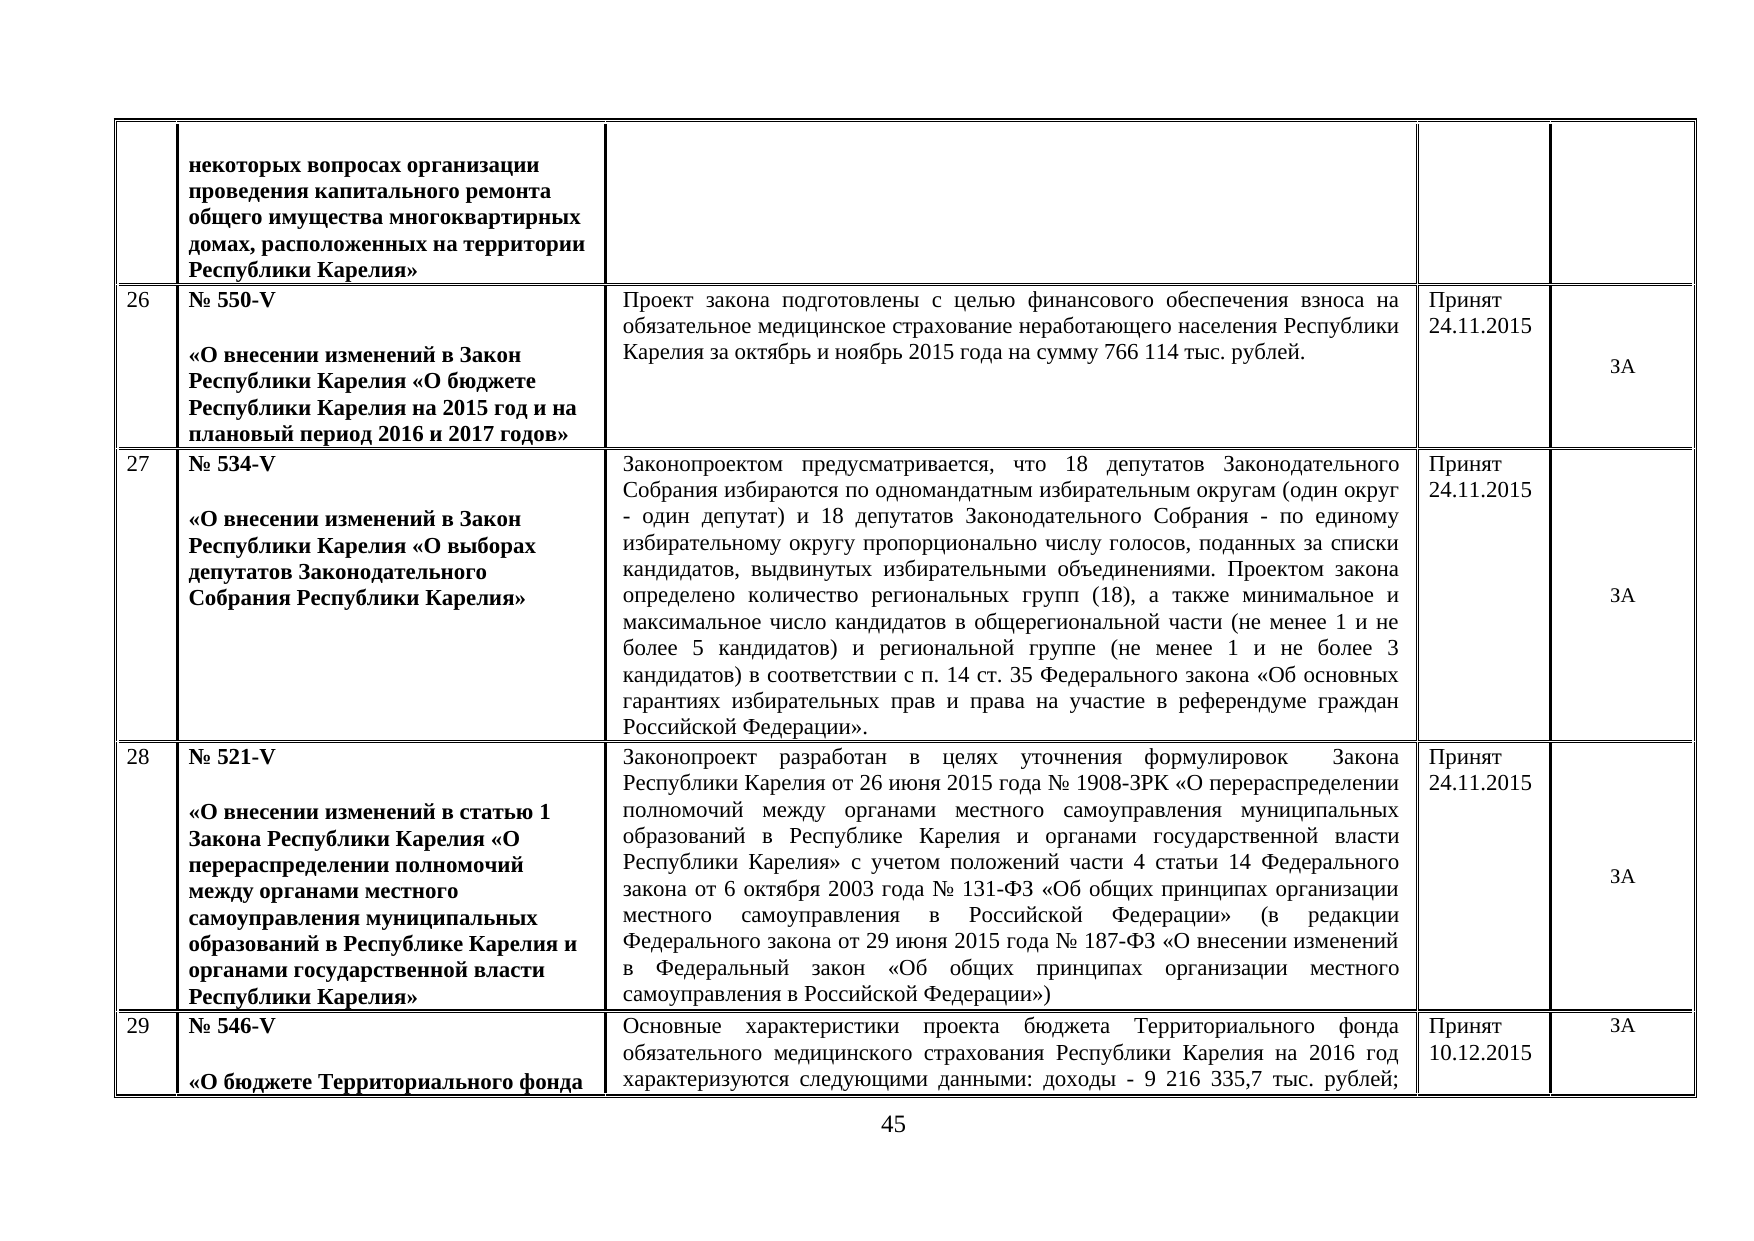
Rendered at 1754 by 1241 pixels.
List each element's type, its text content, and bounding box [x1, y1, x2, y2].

table_cell № 550-V «О внесении изменений в Закон Республики Карелия «О бюджете Республики Карелия на 2015 год и на плановый период 2016 и 2017 годов» [179, 286, 604, 447]
table_cell Принят 24.11.2015 [1419, 286, 1549, 447]
table_cell ЗА [1550, 740, 1695, 1009]
table_cell ЗА [1550, 1009, 1694, 1094]
table_cell Принят 10.12.2015 [1418, 1013, 1550, 1094]
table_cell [605, 1013, 1417, 1094]
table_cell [177, 122, 605, 282]
table_cell ЗА [1552, 283, 1694, 447]
table_cell 27 [115, 447, 177, 740]
table_cell 25 [117, 120, 177, 282]
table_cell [177, 1013, 605, 1094]
table_cell Принят 20.10.2015 [1418, 122, 1550, 282]
table_cell Принят 24.11.2015 [1419, 743, 1549, 1009]
table_cell № 534-V «О внесении изменений в Закон Республики Карелия «О выборах депутатов Законодательного Собрания Республики Карелия» [179, 450, 604, 740]
table_cell Проект закона подготовлены с целью финансового обеспечения взноса на обязательное медицинское страхование неработающего населения Республики Карелия за октябрь и ноябрь 2015 года на сумму 766 114 тыс. рублей. [607, 286, 1416, 447]
table_cell 28 [115, 740, 177, 1009]
table_cell ЗА [1550, 447, 1695, 740]
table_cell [605, 122, 1417, 282]
table_cell 29 [117, 1009, 177, 1094]
table_cell Законопроектом предусматривается, что 18 депутатов Законодательного Собрания избираются по одномандатным избирательным округам (один округ - один депутат) и 18 депутатов Законодательного Собрания - по единому избирательному округу пропорционально числу голосов, поданных за списки кандидатов, выдвинутых избирательными объединениями. Проектом закона определено количество региональных групп (18), а также минимальное и максимальное число кандидатов в общерегиональной части (не менее 1 и не более 5 кандидатов) и региональной группе (не менее 1 и не более 3 кандидатов) в соответствии с п. 14 ст. 35 Федерального закона «Об основных гарантиях избирательных прав и права на участие в референдуме граждан Российской Федерации». [607, 450, 1416, 740]
table_cell 26 [117, 283, 176, 447]
table_cell ЗА [1550, 122, 1694, 282]
table_cell Принят 24.11.2015 [1419, 450, 1549, 740]
table_cell № 521-V «О внесении изменений в статью 1 Закона Республики Карелия «О перераспределении полномочий между органами местного самоуправления муниципальных образований в Республике Карелия и органами государственной власти Республики Карелия» [179, 743, 604, 1009]
table_cell Законопроект разработан в целях уточнения формулировок Закона Республики Карелия от 26 июня 2015 года № 1908-ЗРК «О перераспределении полномочий между органами местного самоуправления муниципальных образований в Республике Карелия и органами государственной власти Республики Карелия» с учетом положений части 4 статьи 14 Федерального закона от 6 октября 2003 года № 131-ФЗ «Об общих принципах организации местного самоуправления в Российской Федерации» (в редакции Федерального закона от 29 июня 2015 года № 187-ФЗ «О внесении изменений в Федеральный закон «Об общих принципах организации местного самоуправления в Российской Федерации») [607, 743, 1416, 1009]
